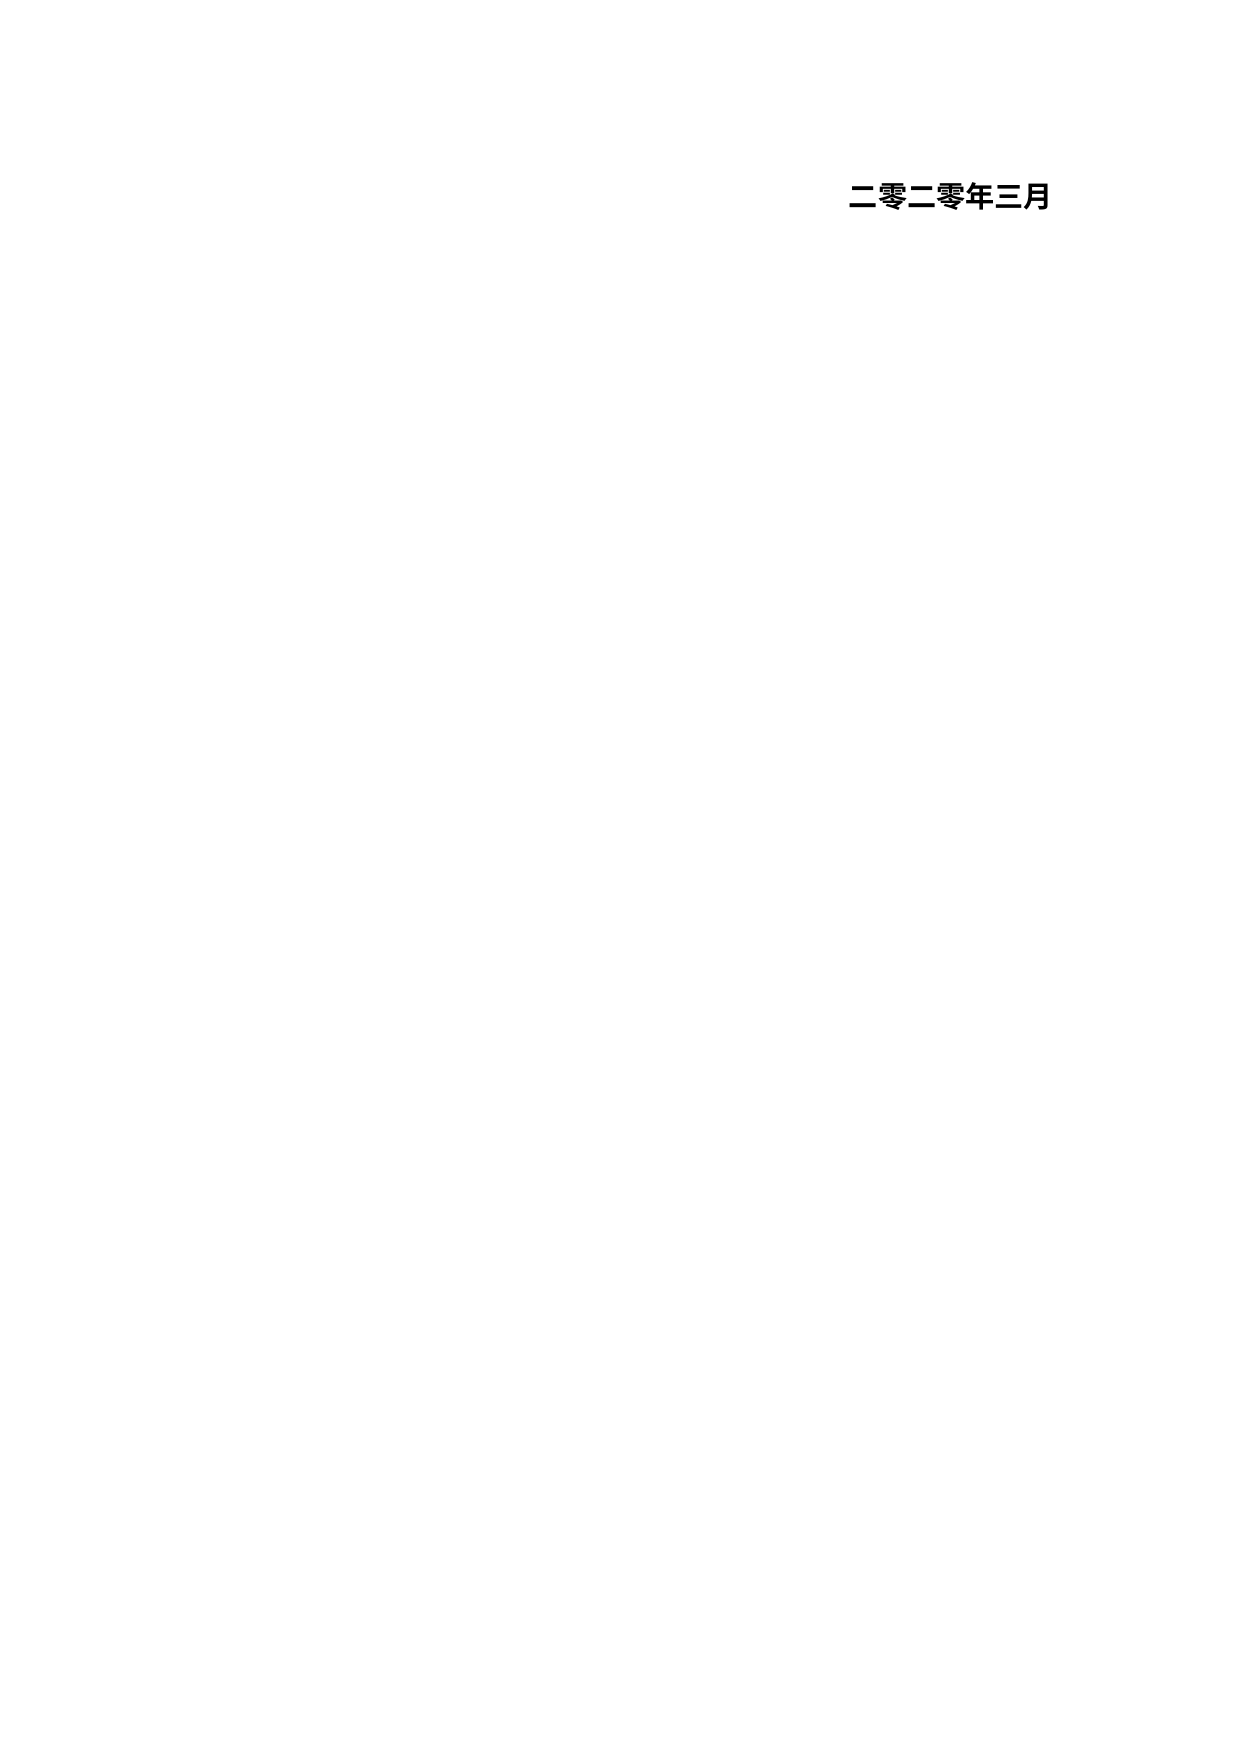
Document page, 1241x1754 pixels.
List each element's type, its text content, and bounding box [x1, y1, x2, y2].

text 二零二零年三月 [187, 162, 1053, 227]
